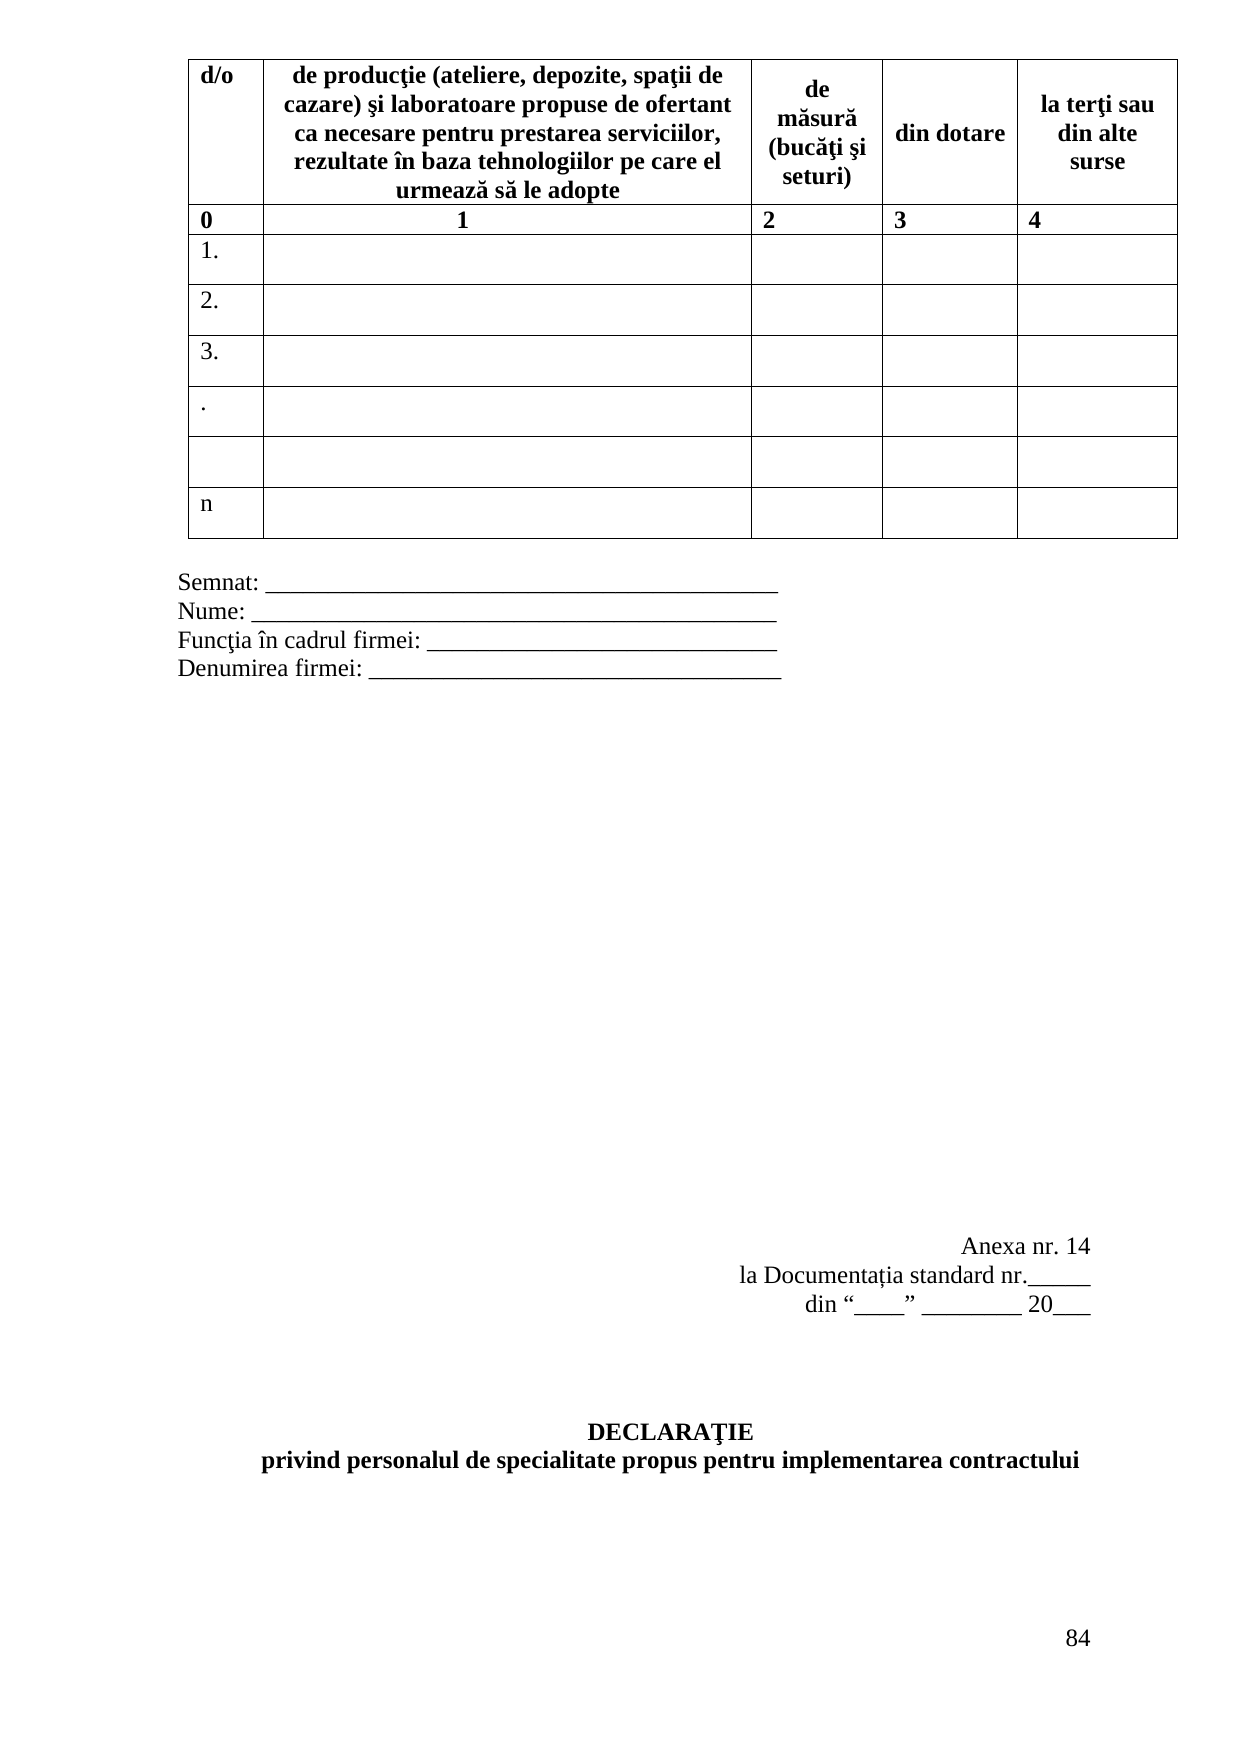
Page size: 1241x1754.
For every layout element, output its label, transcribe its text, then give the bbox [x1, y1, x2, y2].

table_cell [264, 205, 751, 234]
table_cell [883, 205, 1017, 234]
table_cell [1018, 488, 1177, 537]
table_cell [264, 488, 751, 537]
text DECLARAŢIE [177, 1417, 1090, 1446]
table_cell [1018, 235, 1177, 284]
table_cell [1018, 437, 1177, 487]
text Nume: __________________________________________ [177, 596, 1090, 625]
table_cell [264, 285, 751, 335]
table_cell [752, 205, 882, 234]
text la Documentația standard nr._____ [177, 1260, 1090, 1289]
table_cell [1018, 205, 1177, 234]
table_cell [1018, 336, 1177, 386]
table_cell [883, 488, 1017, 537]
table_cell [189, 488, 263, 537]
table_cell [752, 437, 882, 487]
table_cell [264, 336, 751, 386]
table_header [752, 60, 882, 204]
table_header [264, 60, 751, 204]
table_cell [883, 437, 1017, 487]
text Denumirea firmei: _________________________________ [177, 653, 1090, 682]
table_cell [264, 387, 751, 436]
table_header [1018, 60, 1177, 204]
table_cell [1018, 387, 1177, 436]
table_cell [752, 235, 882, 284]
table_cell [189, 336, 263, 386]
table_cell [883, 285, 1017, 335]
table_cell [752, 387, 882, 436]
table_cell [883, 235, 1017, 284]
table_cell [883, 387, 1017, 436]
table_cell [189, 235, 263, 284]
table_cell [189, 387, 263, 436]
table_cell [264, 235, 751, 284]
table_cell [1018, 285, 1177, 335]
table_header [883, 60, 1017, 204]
text Anexa nr. 14 [177, 1231, 1090, 1260]
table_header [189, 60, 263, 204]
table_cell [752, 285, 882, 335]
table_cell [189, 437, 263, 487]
text Semnat: _________________________________________ [177, 567, 1090, 596]
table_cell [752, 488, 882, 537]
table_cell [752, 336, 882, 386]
text Funcţia în cadrul firmei: ____________________________ [177, 625, 1090, 653]
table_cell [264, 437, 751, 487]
text privind personalul de specialitate propus pentru implementarea contractului [177, 1446, 1090, 1474]
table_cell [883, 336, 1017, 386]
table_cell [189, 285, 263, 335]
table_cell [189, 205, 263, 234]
text din “____” ________ 20___ [177, 1289, 1090, 1318]
